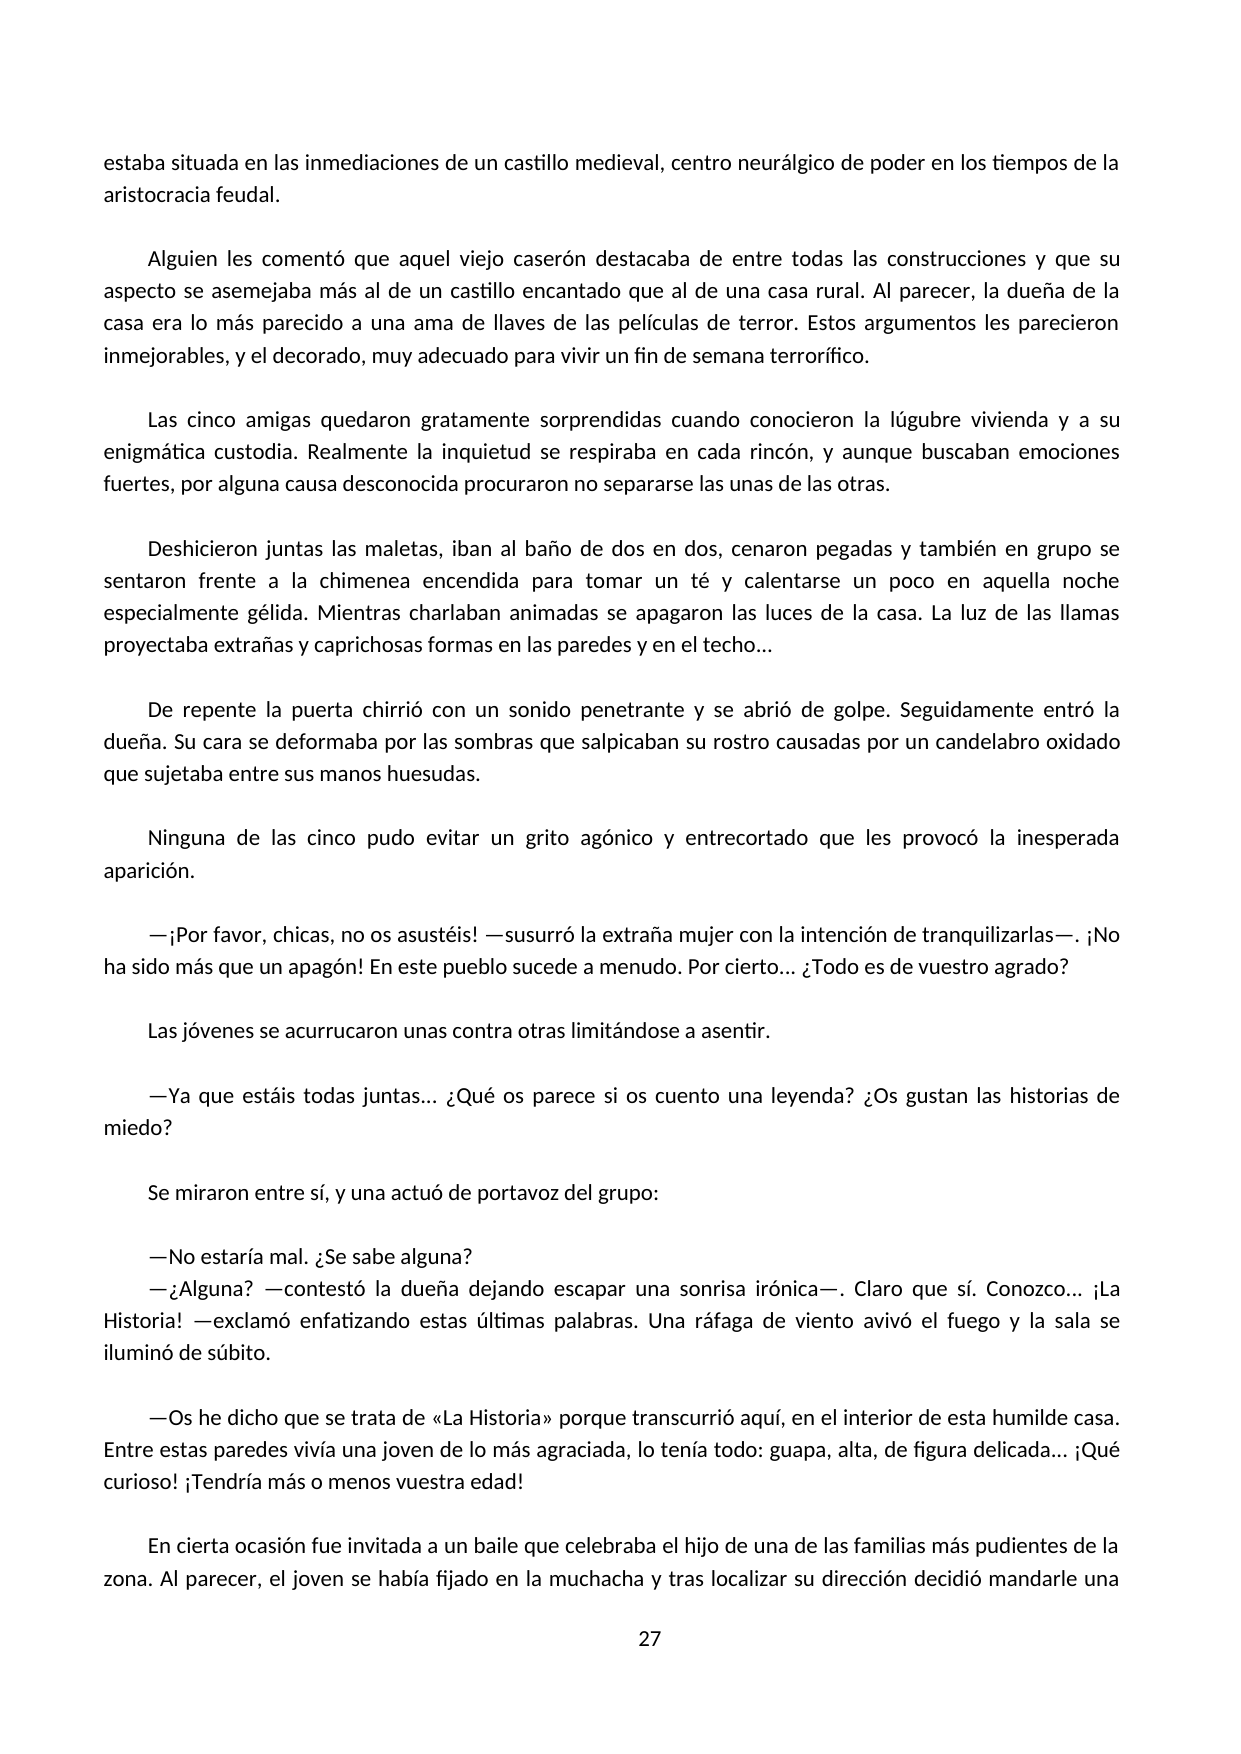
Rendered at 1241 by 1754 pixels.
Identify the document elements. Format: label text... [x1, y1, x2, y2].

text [103, 1532, 1122, 1592]
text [103, 148, 1122, 208]
text Alguien les comentó que aquel viejo caserón destacaba de entre todas las construcciones y que su aspecto se asemejaba más al de un castillo encantado que al de una casa rural. Al parecer, la dueña de la casa era lo más parecido a una ama de llaves de las películas de terror. Estos argumentos les parecieron inmejorables, y el decorado, muy adecuado para vivir un fin de semana terrorífico. [103, 244, 1122, 369]
text —No estaría mal. ¿Se sabe alguna? [103, 1242, 1122, 1270]
text Se miraron entre sí, y una actuó de portavoz del grupo: [103, 1178, 1122, 1206]
text —¡Por favor, chicas, no os asustéis! —susurró la extraña mujer con la intención de tranquilizarlas—. ¡No ha sido más que un apagón! En este pueblo sucede a menudo. Por cierto... ¿Todo es de vuestro agrado? [103, 920, 1122, 980]
text Ninguna de las cinco pudo evitar un grito agónico y entrecortado que les provocó la inesperada aparición. [103, 823, 1122, 884]
text Las jóvenes se acurrucaron unas contra otras limitándose a asentir. [103, 1017, 1122, 1045]
text De repente la puerta chirrió con un sonido penetrante y se abrió de golpe. Seguidamente entró la dueña. Su cara se deformaba por las sombras que salpicaban su rostro causadas por un candelabro oxidado que sujetaba entre sus manos huesudas. [103, 695, 1122, 787]
text —Os he dicho que se trata de «La Historia» porque transcurrió aquí, en el interior de esta humilde casa. Entre estas paredes vivía una joven de lo más agraciada, lo tenía todo: guapa, alta, de figura delicada... ¡Qué curioso! ¡Tendría más o menos vuestra edad! [103, 1403, 1122, 1495]
text —Ya que estáis todas juntas... ¿Qué os parece si os cuento una leyenda? ¿Os gustan las historias de miedo? [103, 1081, 1122, 1141]
text —¿Alguna? —contestó la dueña dejando escapar una sonrisa irónica—. Claro que sí. Conozco... ¡La Historia! —exclamó enfatizando estas últimas palabras. Una ráfaga de viento avivó el fuego y la sala se iluminó de súbito. [103, 1274, 1122, 1367]
text Deshicieron juntas las maletas, iban al baño de dos en dos, cenaron pegadas y también en grupo se sentaron frente a la chimenea encendida para tomar un té y calentarse un poco en aquella noche especialmente gélida. Mientras charlaban animadas se apagaron las luces de la casa. La luz de las llamas proyectaba extrañas y caprichosas formas en las paredes y en el techo... [103, 534, 1122, 658]
text Las cinco amigas quedaron gratamente sorprendidas cuando conocieron la lúgubre vivienda y a su enigmática custodia. Realmente la inquietud se respiraba en cada rincón, y aunque buscaban emociones fuertes, por alguna causa desconocida procuraron no separarse las unas de las otras. [103, 405, 1122, 497]
